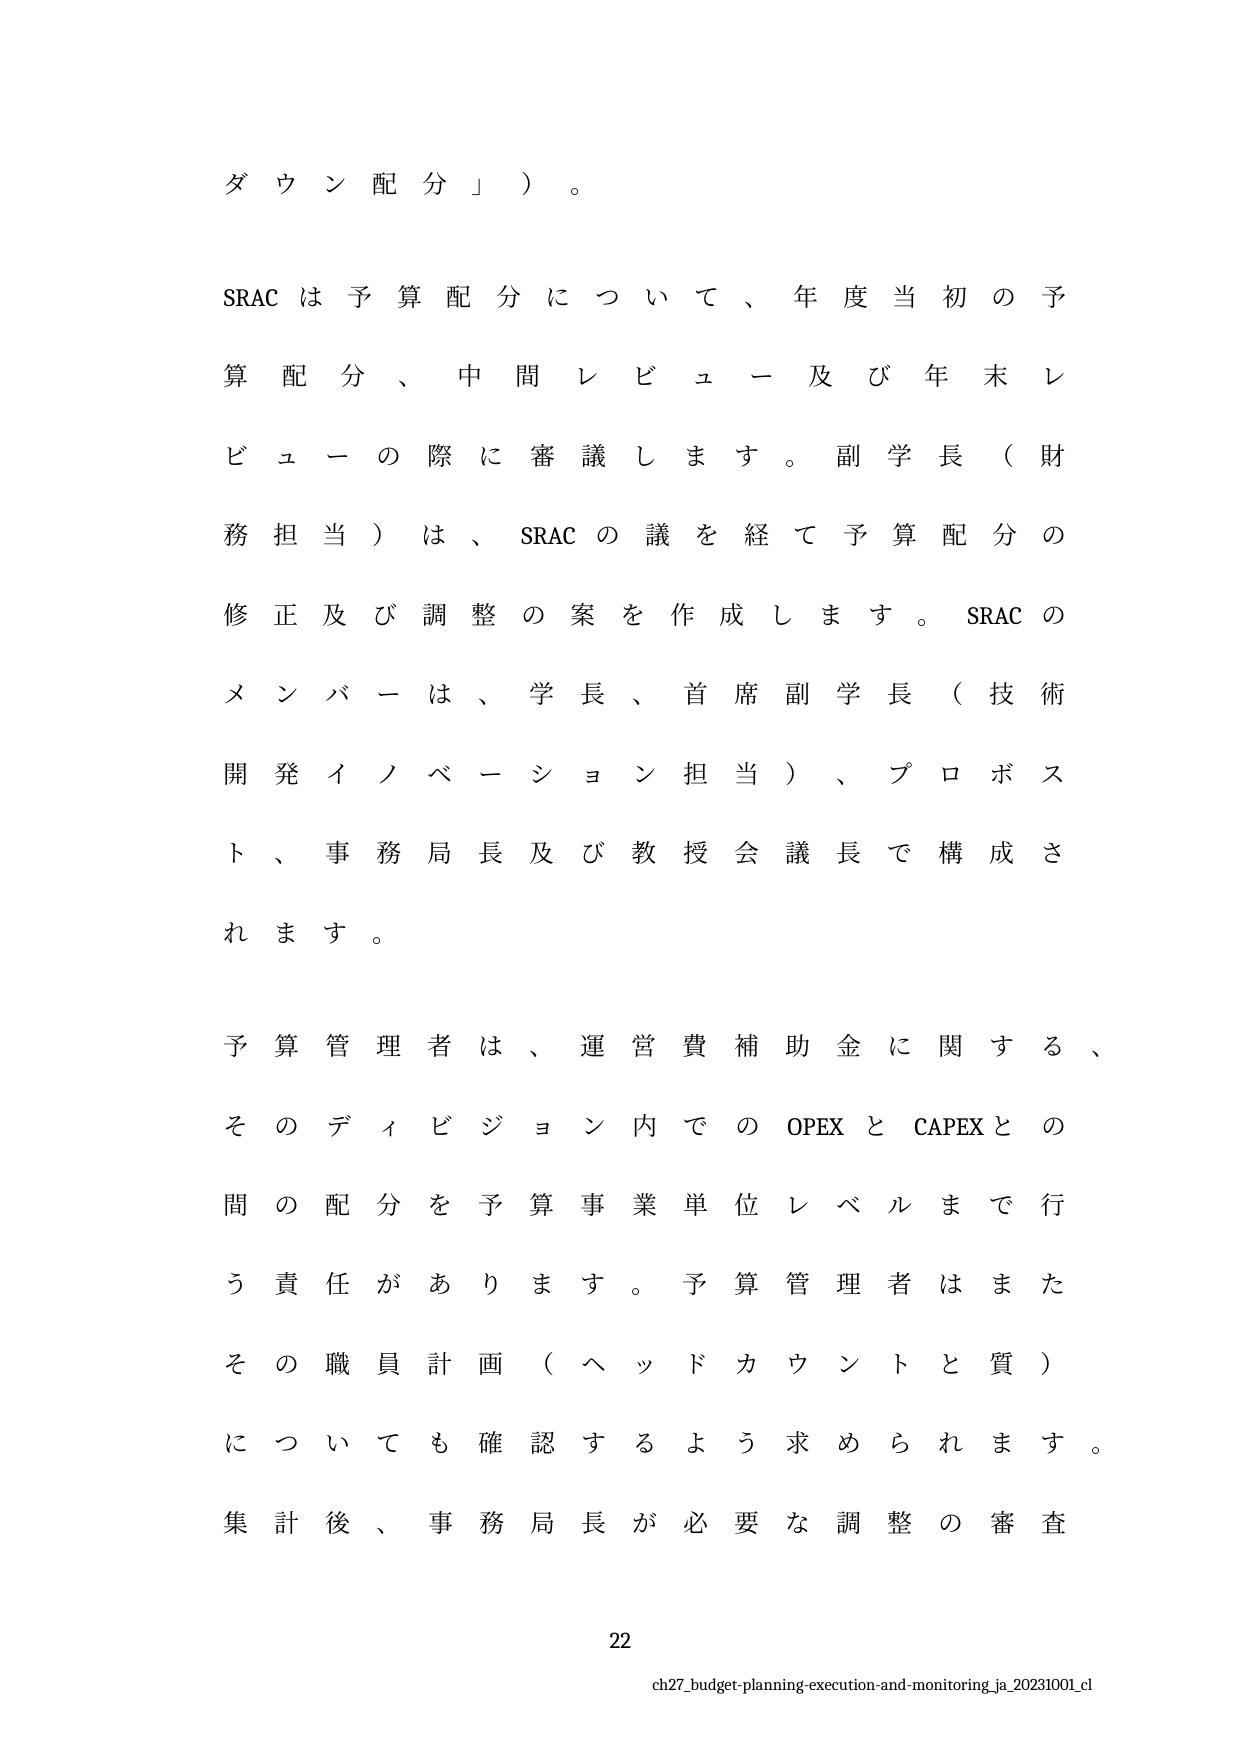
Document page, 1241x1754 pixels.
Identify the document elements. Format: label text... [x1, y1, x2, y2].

text SRACは予算配分について、年度当初の予算配分、中間レビュー及び年末レビューの際に審議します。副学長（財務担当）は、SRACの議を経て予算配分の修正及び調整の案を作成します。SRACのメンバーは、学長、首席副学長（技術開発イノベーション担当）、プロボスト、事務局長及び教授会議長で構成されます。 [199, 261, 1091, 966]
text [199, 148, 1091, 217]
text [199, 1010, 1091, 1556]
